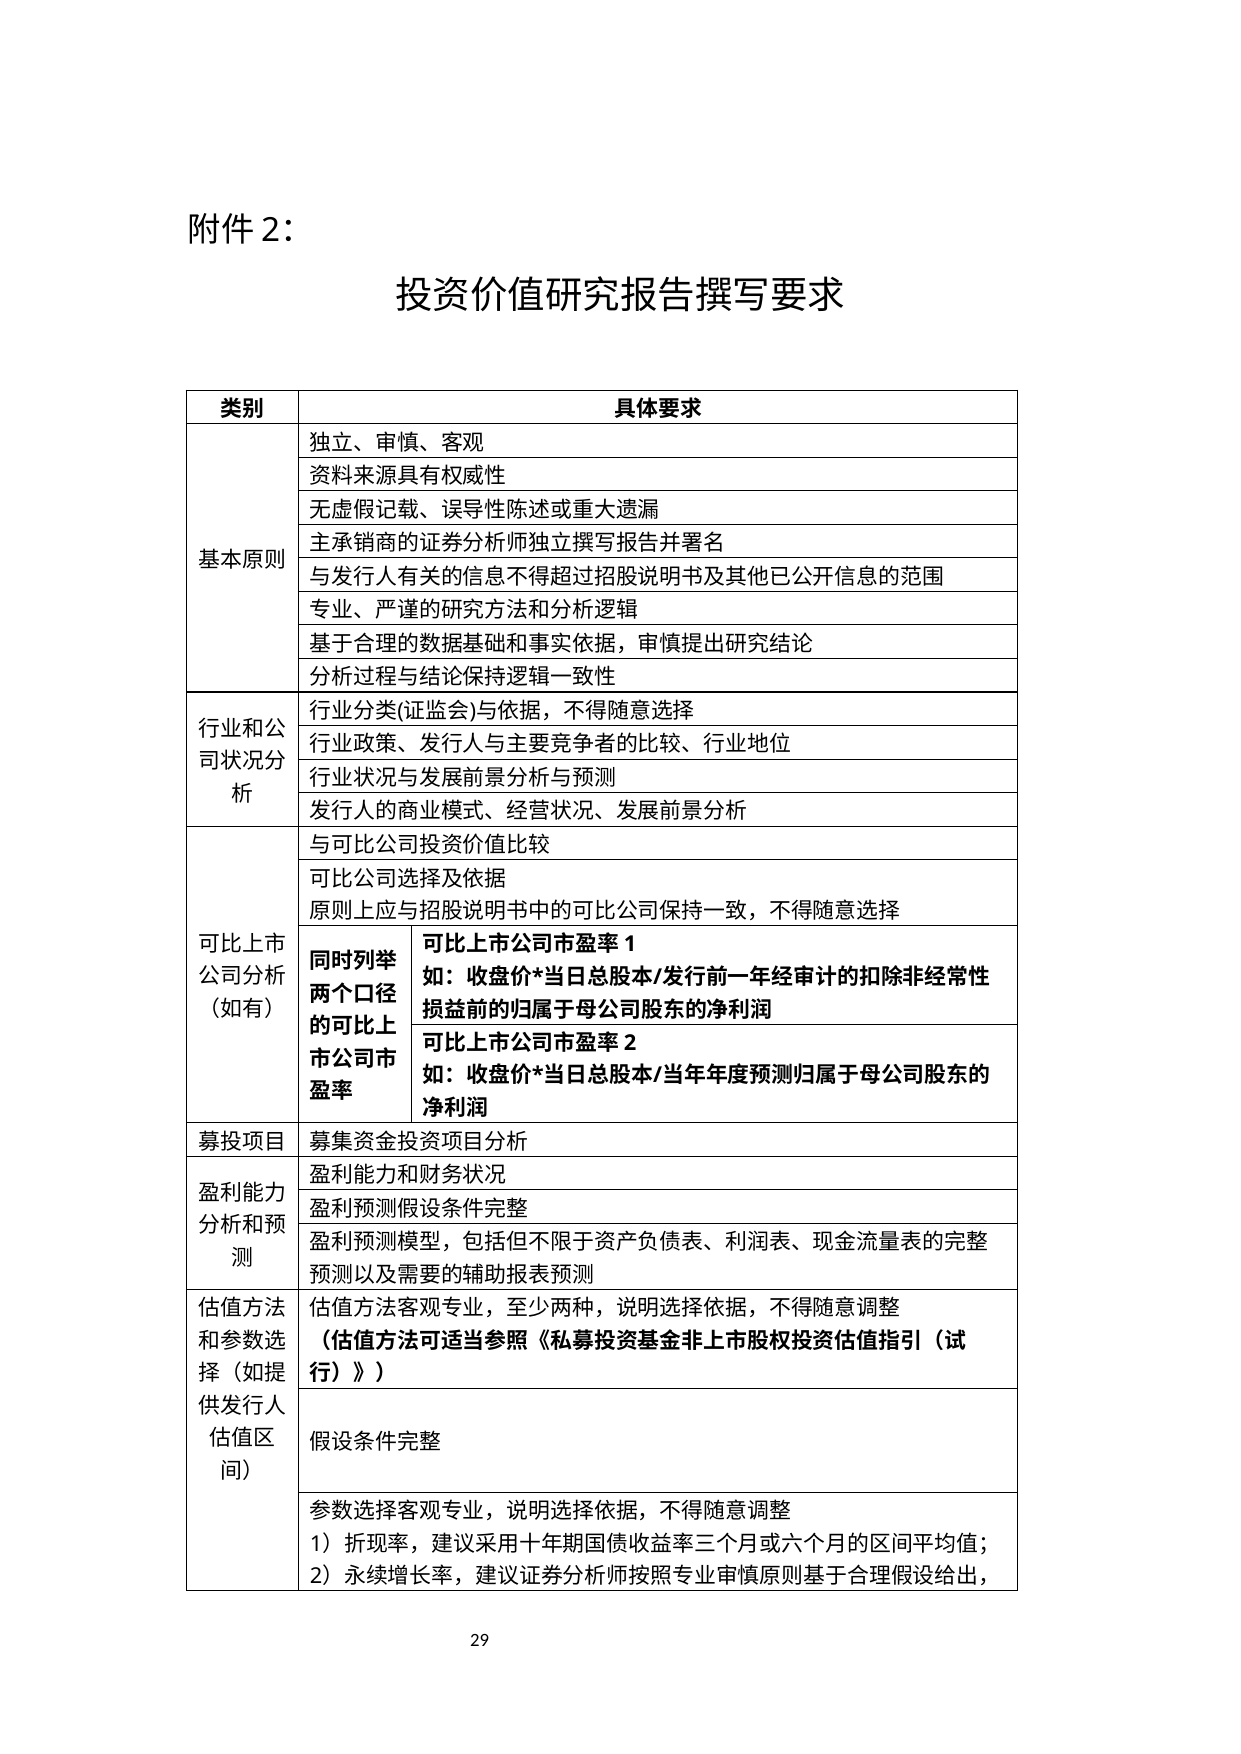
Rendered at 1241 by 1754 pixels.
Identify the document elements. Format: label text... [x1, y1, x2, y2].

table_cell 行业状况与发展前景分析与预测 [299, 760, 1017, 792]
table_cell 基于合理的数据基础和事实依据，审慎提出研究结论 [299, 625, 1017, 658]
table_cell 同时列举两个口径的可比上市公司市盈率 [299, 926, 411, 1122]
table_cell 行业分类(证监会)与依据，不得随意选择 [299, 693, 1017, 725]
table_header 具体要求 [299, 391, 1017, 423]
table_cell 可比上市公司市盈率2 如：收盘价*当日总股本/当年年度预测归属于母公司股东的净利润 [412, 1025, 1017, 1122]
table_cell 与发行人有关的信息不得超过招股说明书及其他已公开信息的范围 [299, 558, 1017, 591]
table_cell 分析过程与结论保持逻辑一致性 [299, 659, 1017, 691]
table_cell 与可比公司投资价值比较 [299, 827, 1017, 859]
table_cell 估值方法和参数选择（如提供发行人估值区间） [187, 1290, 298, 1590]
table_cell 行业政策、发行人与主要竞争者的比较、行业地位 [299, 726, 1017, 758]
text 附件2： [187, 194, 1053, 259]
table_cell 可比上市公司市盈率1 如：收盘价*当日总股本/发行前一年经审计的扣除非经常性损益前的归属于母公司股东的净利润 [412, 926, 1017, 1024]
table_cell 专业、严谨的研究方法和分析逻辑 [299, 592, 1017, 624]
table_cell 资料来源具有权威性 [299, 458, 1017, 490]
table_cell 独立、审慎、客观 [299, 424, 1017, 457]
table_cell 募集资金投资项目分析 [299, 1123, 1017, 1156]
table_cell 盈利能力和财务状况 [299, 1157, 1017, 1189]
table_cell 盈利能力分析和预测 [187, 1157, 298, 1289]
table_cell 募投项目 [187, 1123, 298, 1156]
table_header 类别 [187, 391, 298, 423]
table_cell 估值方法客观专业，至少两种，说明选择依据，不得随意调整 （估值方法可适当参照《私募投资基金非上市股权投资估值指引（试行）》） [299, 1290, 1017, 1387]
table_cell 盈利预测假设条件完整 [299, 1190, 1017, 1223]
table_cell 主承销商的证券分析师独立撰写报告并署名 [299, 525, 1017, 557]
table_cell 可比公司选择及依据 原则上应与招股说明书中的可比公司保持一致，不得随意选择 [299, 860, 1017, 925]
table_cell 可比上市公司分析（如有） [187, 827, 298, 1122]
table_cell 无虚假记载、误导性陈述或重大遗漏 [299, 491, 1017, 524]
table_cell 基本原则 [187, 424, 298, 691]
table_cell 假设条件完整 [299, 1389, 1017, 1492]
table_cell 行业和公司状况分析 [187, 693, 298, 826]
table_cell 发行人的商业模式、经营状况、发展前景分析 [299, 793, 1017, 826]
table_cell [299, 1493, 1017, 1590]
text 投资价值研究报告撰写要求 [187, 259, 1053, 324]
table_cell 盈利预测模型，包括但不限于资产负债表、利润表、现金流量表的完整预测以及需要的辅助报表预测 [299, 1224, 1017, 1289]
